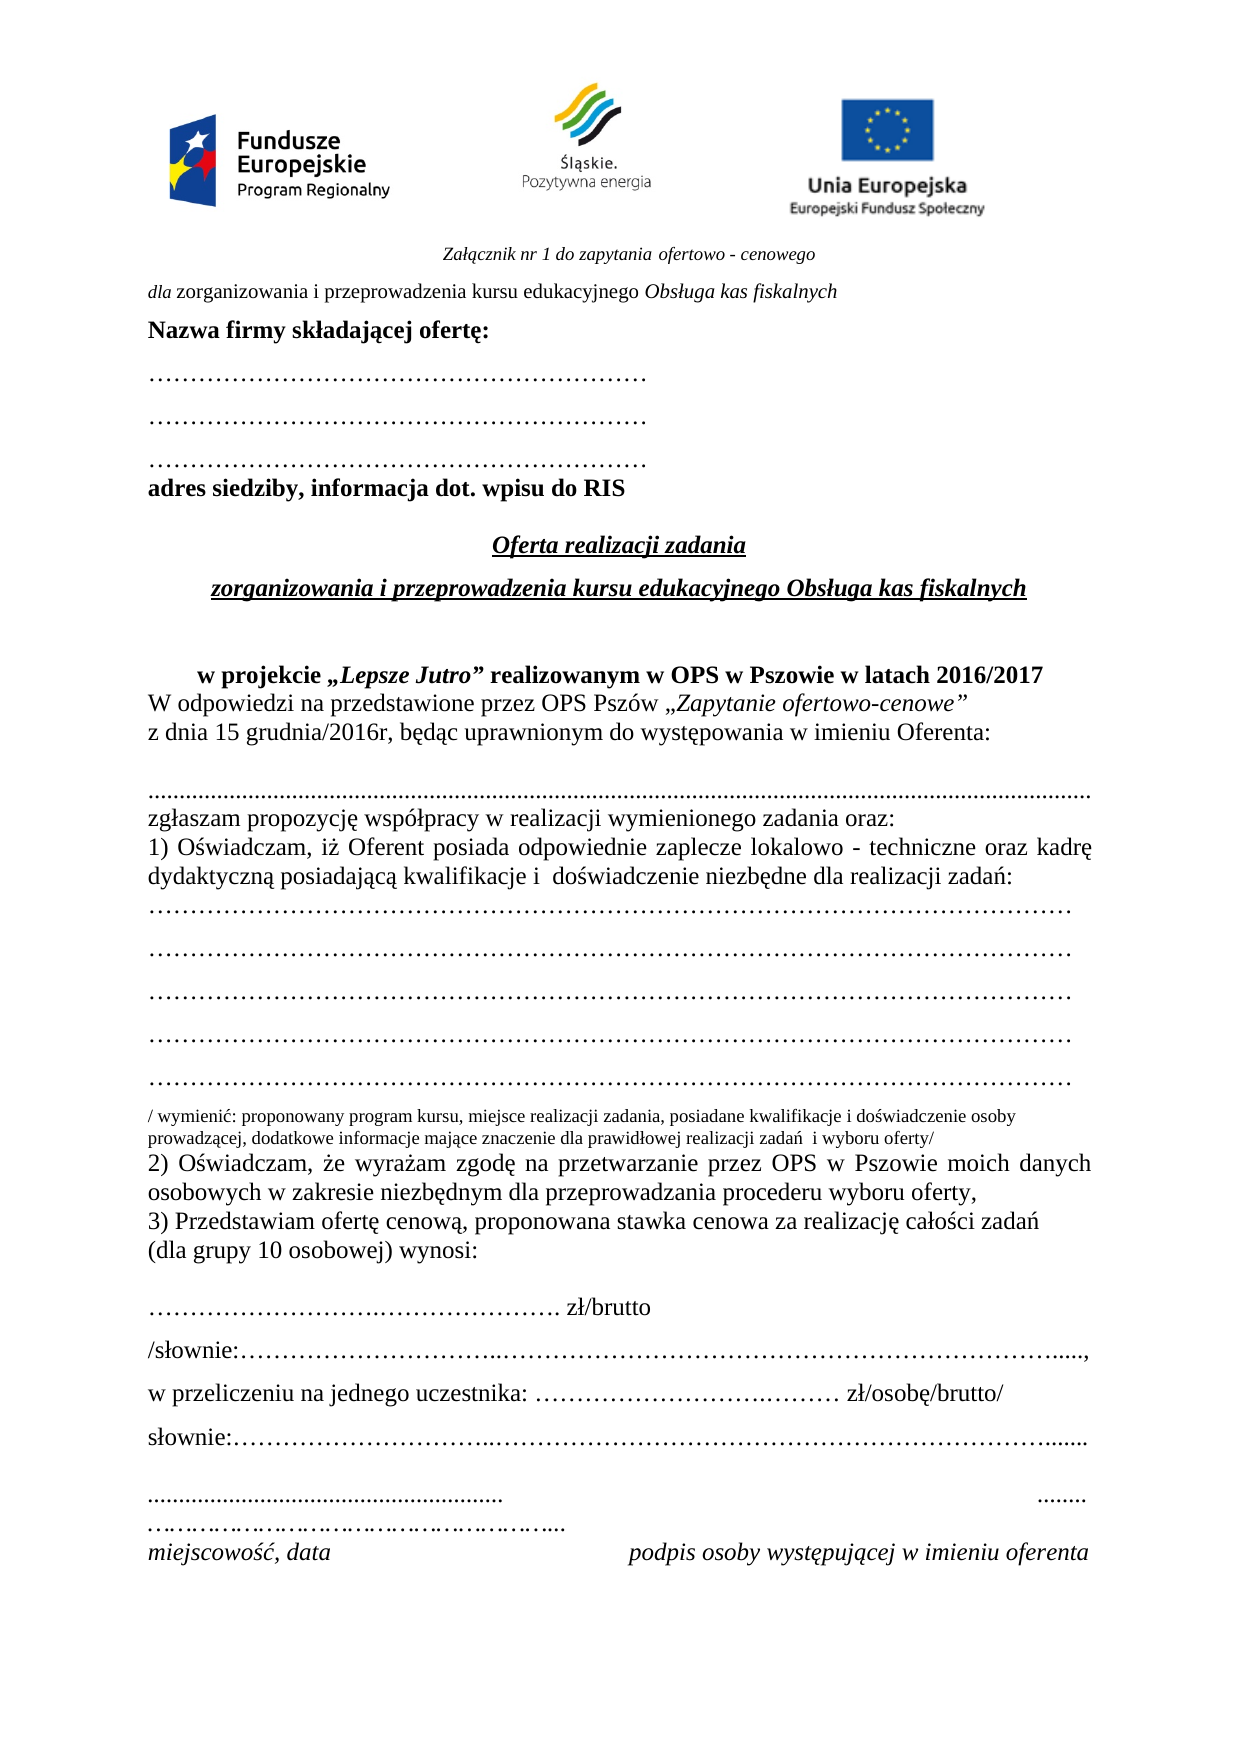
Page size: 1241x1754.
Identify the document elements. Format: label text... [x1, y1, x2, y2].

text dla zorganizowania i przeprowadzenia kursu edukacyjnego Obsługa kas fiskalnych [148, 279, 1093, 303]
picture [147, 91, 412, 229]
text ………………………………………………………………………………………………… [148, 1019, 1093, 1048]
text słownie:…………………………..…………………………………………………………....... [148, 1422, 1093, 1450]
picture [776, 80, 1016, 229]
text / wymienić: proponowany program kursu, miejsce realizacji zadania, posiadane kwalifikacje i doświadczenie osoby prowadzącej, dodatkowe informacje mające znaczenie dla prawidłowej realizacji zadań i wyboru oferty/ [148, 1105, 1093, 1148]
text ………………………………………………………………………………………………… [148, 1062, 1093, 1091]
text ......................................................... ........………………………………………………... miejscowość, data podpis osoby występującej w imieniu oferenta [148, 1479, 1093, 1565]
text Nazwa firmy składającej ofertę: …………………………………………………… …………………………………………………… [148, 315, 1093, 430]
text .......................................................................................................................................................zgłaszam propozycję współpracy w realizacji wymienionego zadania oraz: [148, 775, 1093, 832]
text ……………………………………………………………………………………………………………………………………………………………………………………………………………………………………………………………………………………………………… [148, 890, 1093, 1005]
text w projekcie „Lepsze Jutro” realizowanym w OPS w Pszowie w latach 2016/2017 [148, 660, 1093, 688]
text Załącznik nr 1 do zapytania ofertowo - cenowego [148, 243, 1093, 264]
text zorganizowania i przeprowadzenia kursu edukacyjnego Obsługa kas fiskalnych [148, 573, 1093, 602]
text /słownie:…………………………..…………………………………………………………....., [148, 1335, 1093, 1364]
text 1) Oświadczam, iż Oferent posiada odpowiednie zaplecze lokalowo - techniczne oraz kadrę dydaktyczną posiadającą kwalifikacje i doświadczenie niezbędne dla realizacji zadań: [148, 832, 1093, 890]
text …………………………………………………… adres siedziby, informacja dot. wpisu do RIS [148, 444, 1093, 502]
text W odpowiedzi na przedstawione przez OPS Pszów „Zapytanie ofertowo-cenowe” [148, 688, 1093, 717]
text Oferta realizacji zadania [148, 530, 1093, 559]
picture [447, 44, 725, 229]
text (dla grupy 10 osobowej) wynosi: [148, 1235, 1093, 1263]
text ……………………….…………………. zł/brutto [148, 1292, 1093, 1321]
text 3) Przedstawiam ofertę cenową, proponowana stawka cenowa za realizację całości zadań [148, 1206, 1093, 1235]
text w przeliczeniu na jednego uczestnika: ……………………….……… zł/osobę/brutto/ [148, 1378, 1093, 1407]
text z dnia 15 grudnia/2016r, będąc uprawnionym do występowania w imieniu Oferenta: [148, 717, 1093, 746]
text 2) Oświadczam, że wyrażam zgodę na przetwarzanie przez OPS w Pszowie moich danych osobowych w zakresie niezbędnym dla przeprowadzania procederu wyboru oferty, [148, 1148, 1093, 1206]
